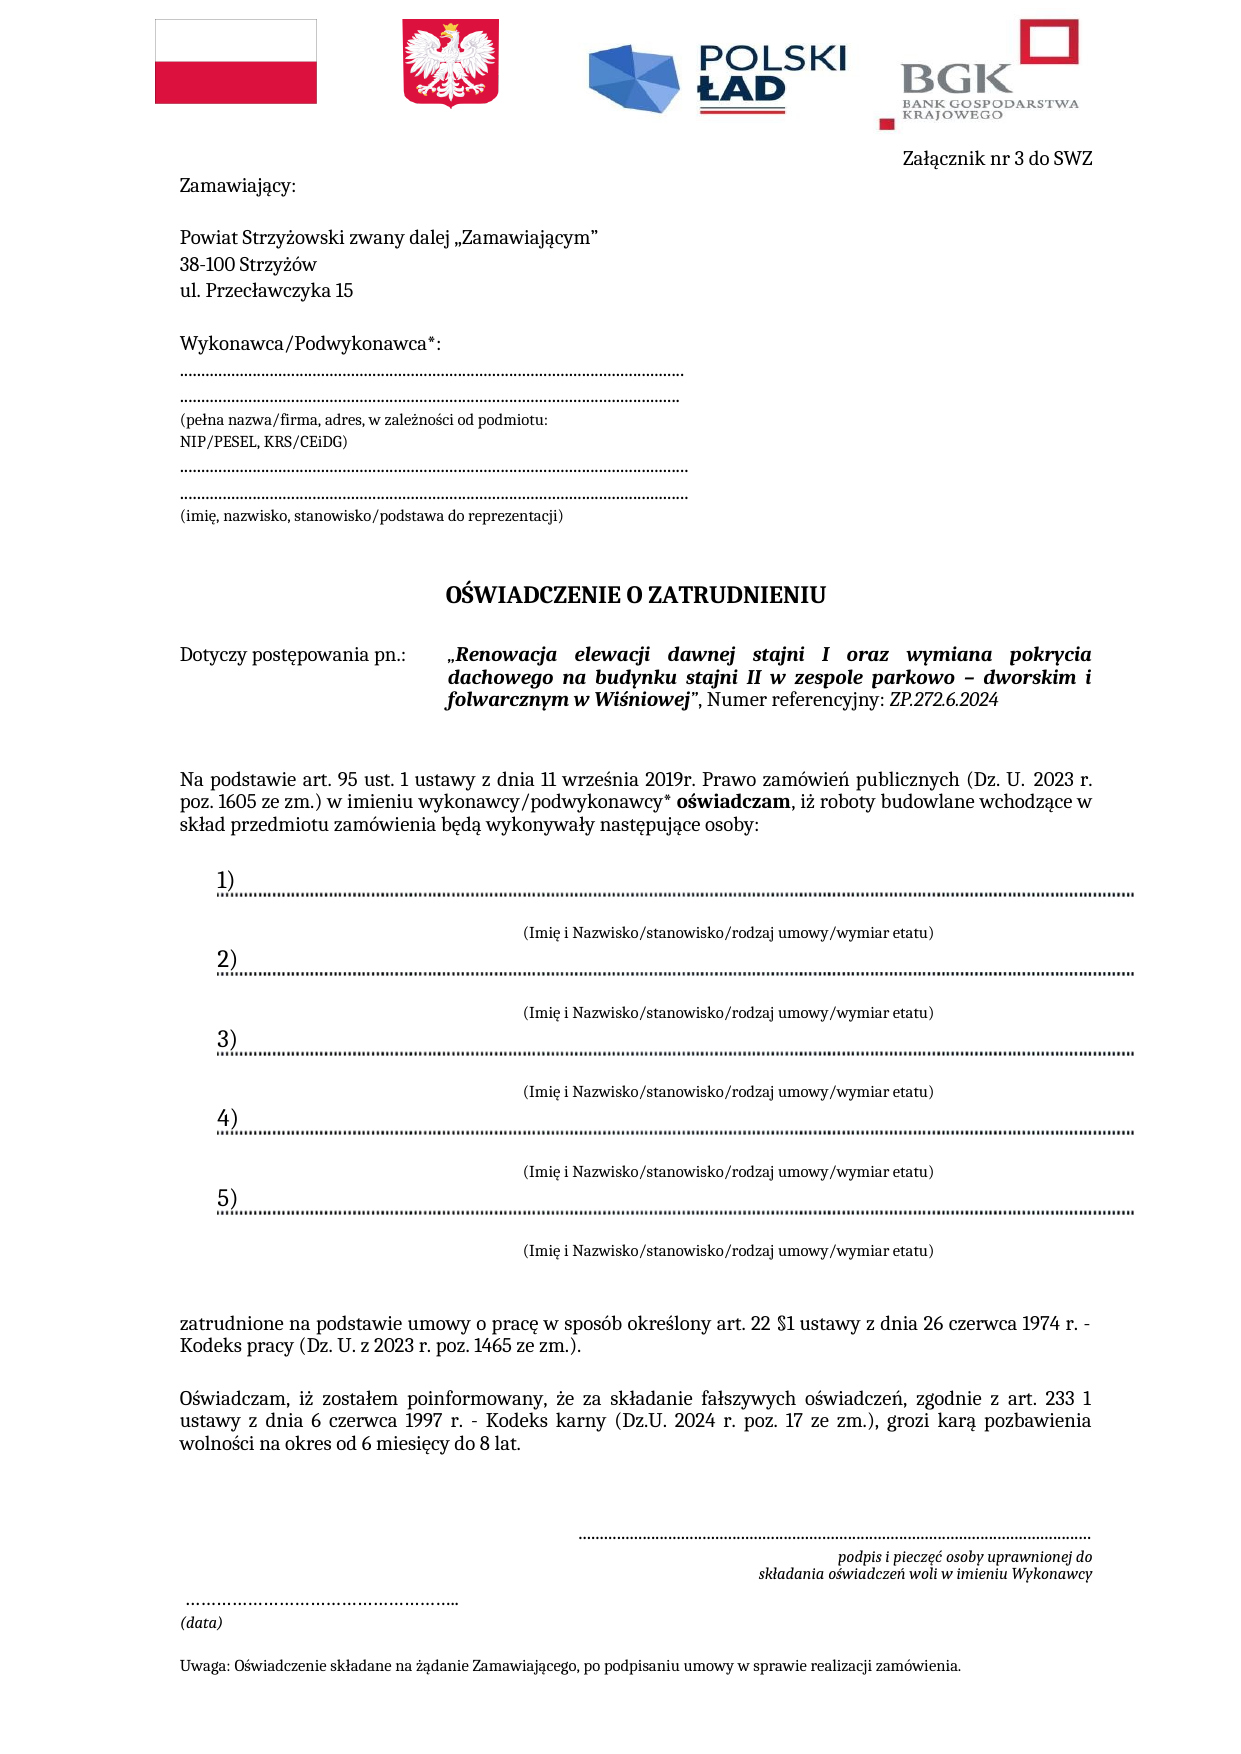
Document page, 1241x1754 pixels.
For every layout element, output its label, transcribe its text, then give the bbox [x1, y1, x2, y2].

text …………………………………………….. [179, 1587, 1093, 1610]
text (Imię i Nazwisko/stanowisko/rodzaj umowy/wymiar etatu) [479, 924, 1093, 942]
text Wykonawca/Podwykonawca*: [179, 332, 1093, 355]
text (pełna nazwa/firma, adres, w zależności od podmiotu: [179, 411, 1093, 429]
text Oświadczam, iż zostałem poinformowany, że za składanie fałszywych oświadczeń, zgodnie z art. 233 1 ustawy z dnia 6 czerwca 1997 r. - Kodeks karny (Dz.U. 2024 r. poz. 17 ze zm.), grozi karą pozbawienia wolności na okres od 6 miesięcy do 8 lat. [179, 1387, 1093, 1456]
text NIP/PESEL, KRS/CEiDG) [179, 433, 1093, 451]
text Dotyczy postępowania pn.: „Renowacja elewacji dawnej stajni I oraz wymiana pokrycia dachowego na budynku stajni II w zespole parkowo – dworskim i folwarcznym w Wiśniowej”, Numer referencyjny: ZP.272.6.2024 [179, 644, 1093, 712]
text Uwaga: Oświadczenie składane na żądanie Zamawiającego, po podpisaniu umowy w sprawie realizacji zamówienia. [179, 1657, 1093, 1676]
text Powiat Strzyżowski zwany dalej „Zamawiającym” [179, 227, 1093, 249]
text (Imię i Nazwisko/stanowisko/rodzaj umowy/wymiar etatu) [479, 1004, 1093, 1022]
picture [217, 1051, 1134, 1056]
text Na podstawie art. 95 ust. 1 ustawy z dnia 11 września 2019r. Prawo zamówień publicznych (Dz. U. 2023 r. poz. 1605 ze zm.) w imieniu wykonawcy/podwykonawcy* oświadczam, iż roboty budowlane wchodzące w skład przedmiotu zamówienia będą wykonywały następujące osoby: [179, 768, 1093, 837]
text Załącznik nr 3 do SWZ [179, 148, 1093, 170]
picture [155, 19, 499, 109]
picture [217, 892, 1134, 897]
picture [563, 8, 1101, 141]
picture [217, 1130, 1134, 1135]
text zatrudnione na podstawie umowy o pracę w sposób określony art. 22 §1 ustawy z dnia 26 czerwca 1974 r. - Kodeks pracy (Dz. U. z 2023 r. poz. 1465 ze zm.). [179, 1312, 1093, 1357]
text (Imię i Nazwisko/stanowisko/rodzaj umowy/wymiar etatu) [479, 1162, 1093, 1181]
text ul. Przecławczyka 15 [179, 279, 1093, 302]
text ....................................................................................................................... [179, 481, 1093, 504]
text ...................................................................................................................... [179, 358, 1093, 381]
text 38-100 Strzyżów [179, 253, 1093, 276]
text (imię, nazwisko, stanowisko/podstawa do reprezentacji) [179, 507, 1093, 526]
text Zamawiający: [179, 174, 1093, 197]
text ........................................................................................................................ [179, 1521, 1093, 1544]
picture [217, 1210, 1134, 1215]
text ....................................................................................................................... [179, 455, 1093, 477]
text (Imię i Nazwisko/stanowisko/rodzaj umowy/wymiar etatu) [479, 1083, 1093, 1101]
text OŚWIADCZENIE O ZATRUDNIENIU [179, 582, 1093, 609]
picture [217, 972, 1134, 976]
text (data) [179, 1614, 1093, 1632]
text podpis i pieczęć osoby uprawnionej do składania oświadczeń woli w imieniu Wykonawcy [748, 1547, 1093, 1584]
text (Imię i Nazwisko/stanowisko/rodzaj umowy/wymiar etatu) [479, 1242, 1093, 1260]
text ..................................................................................................................... [179, 385, 1093, 407]
